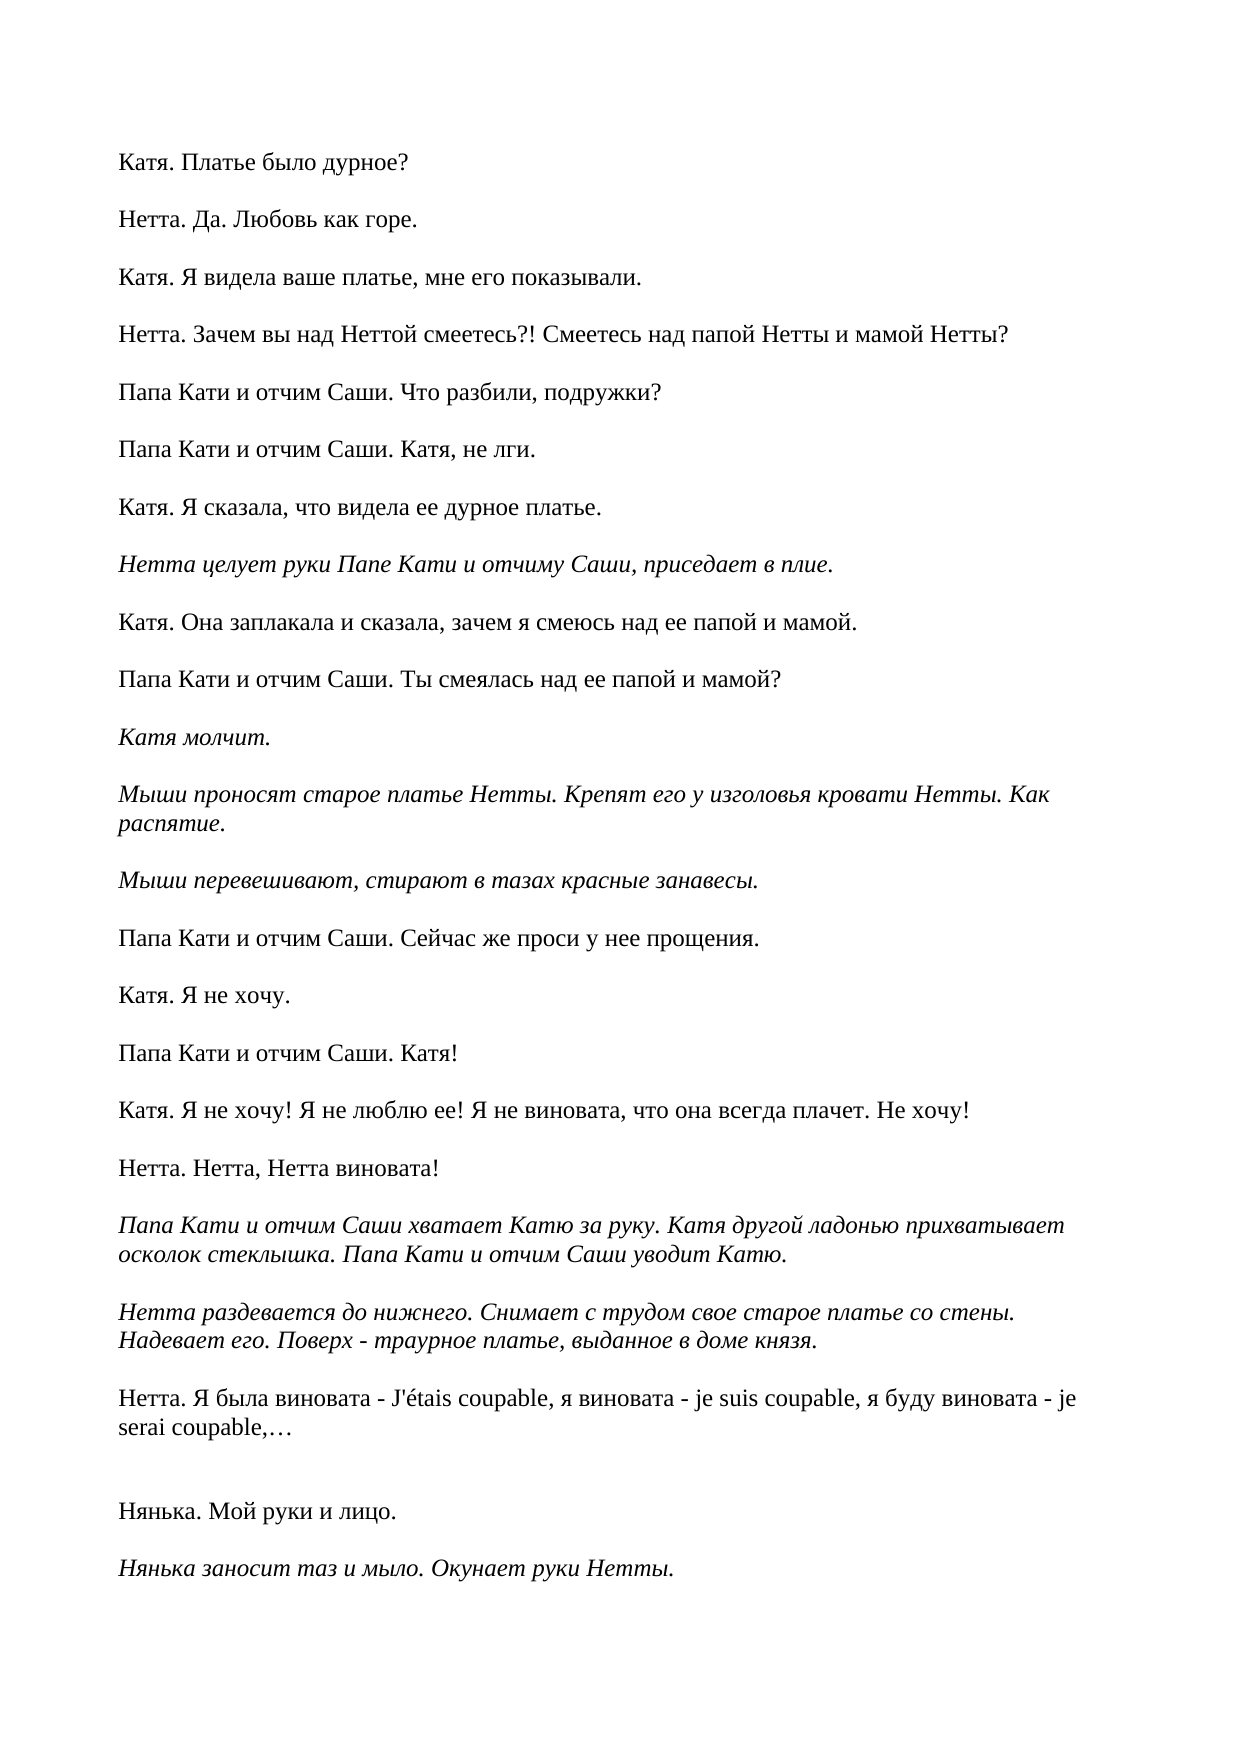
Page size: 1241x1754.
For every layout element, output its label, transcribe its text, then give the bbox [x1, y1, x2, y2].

text Папа Кати и отчим Саши. Что разбили, подружки? [118, 377, 1122, 406]
text Нетта. Нетта, Нетта виновата! [118, 1153, 1122, 1182]
text Нетта. Зачем вы над Неттой смеетесь?! Смеетесь над папой Нетты и мамой Нетты? [118, 319, 1122, 348]
text Нянька. Мой руки и лицо. [118, 1496, 1122, 1524]
text Катя. Я видела ваше платье, мне его показывали. [118, 262, 1122, 291]
text Нетта целует руки Папе Кати и отчиму Саши, приседает в плие. [118, 549, 1122, 578]
text Папа Кати и отчим Саши. Ты смеялась над ее папой и мамой? [118, 664, 1122, 693]
text Катя. Она заплакала и сказала, зачем я смеюсь над ее папой и мамой. [118, 607, 1122, 636]
text Катя молчит. [118, 722, 1122, 751]
text Нянька заносит таз и мыло. Окунает руки Нетты. [118, 1553, 1122, 1582]
text Мыши перевешивают, стирают в тазах красные занавесы. [118, 866, 1122, 894]
text Катя. Я не хочу! Я не люблю ее! Я не виновата, что она всегда плачет. Не хочу! [118, 1096, 1122, 1124]
text Нетта. Да. Любовь как горе. [118, 204, 1122, 233]
text Папа Кати и отчим Саши хватает Катю за руку. Катя другой ладонью прихватывает осколок стеклышка. Папа Кати и отчим Саши уводит Катю. [118, 1211, 1122, 1268]
text Папа Кати и отчим Саши. Сейчас же проси у нее прощения. [118, 923, 1122, 952]
text Нетта. Я была виновата - J'étais coupable, я виновата - je suis coupable, я буду виновата - je serai coupable,… [118, 1383, 1122, 1441]
text Катя. Я не хочу. [118, 981, 1122, 1009]
text Катя. Я сказала, что видела ее дурное платье. [118, 492, 1122, 521]
text Папа Кати и отчим Саши. Катя! [118, 1038, 1122, 1067]
text Папа Кати и отчим Саши. Катя, не лги. [118, 434, 1122, 463]
text Нетта раздевается до нижнего. Снимает с трудом свое старое платье со стены. Надевает его. Поверх - траурное платье, выданное в доме князя. [118, 1297, 1122, 1354]
text Мыши проносят старое платье Нетты. Крепят его у изголовья кровати Нетты. Как распятие. [118, 779, 1122, 837]
text Катя. Платье было дурное? [118, 147, 1122, 176]
